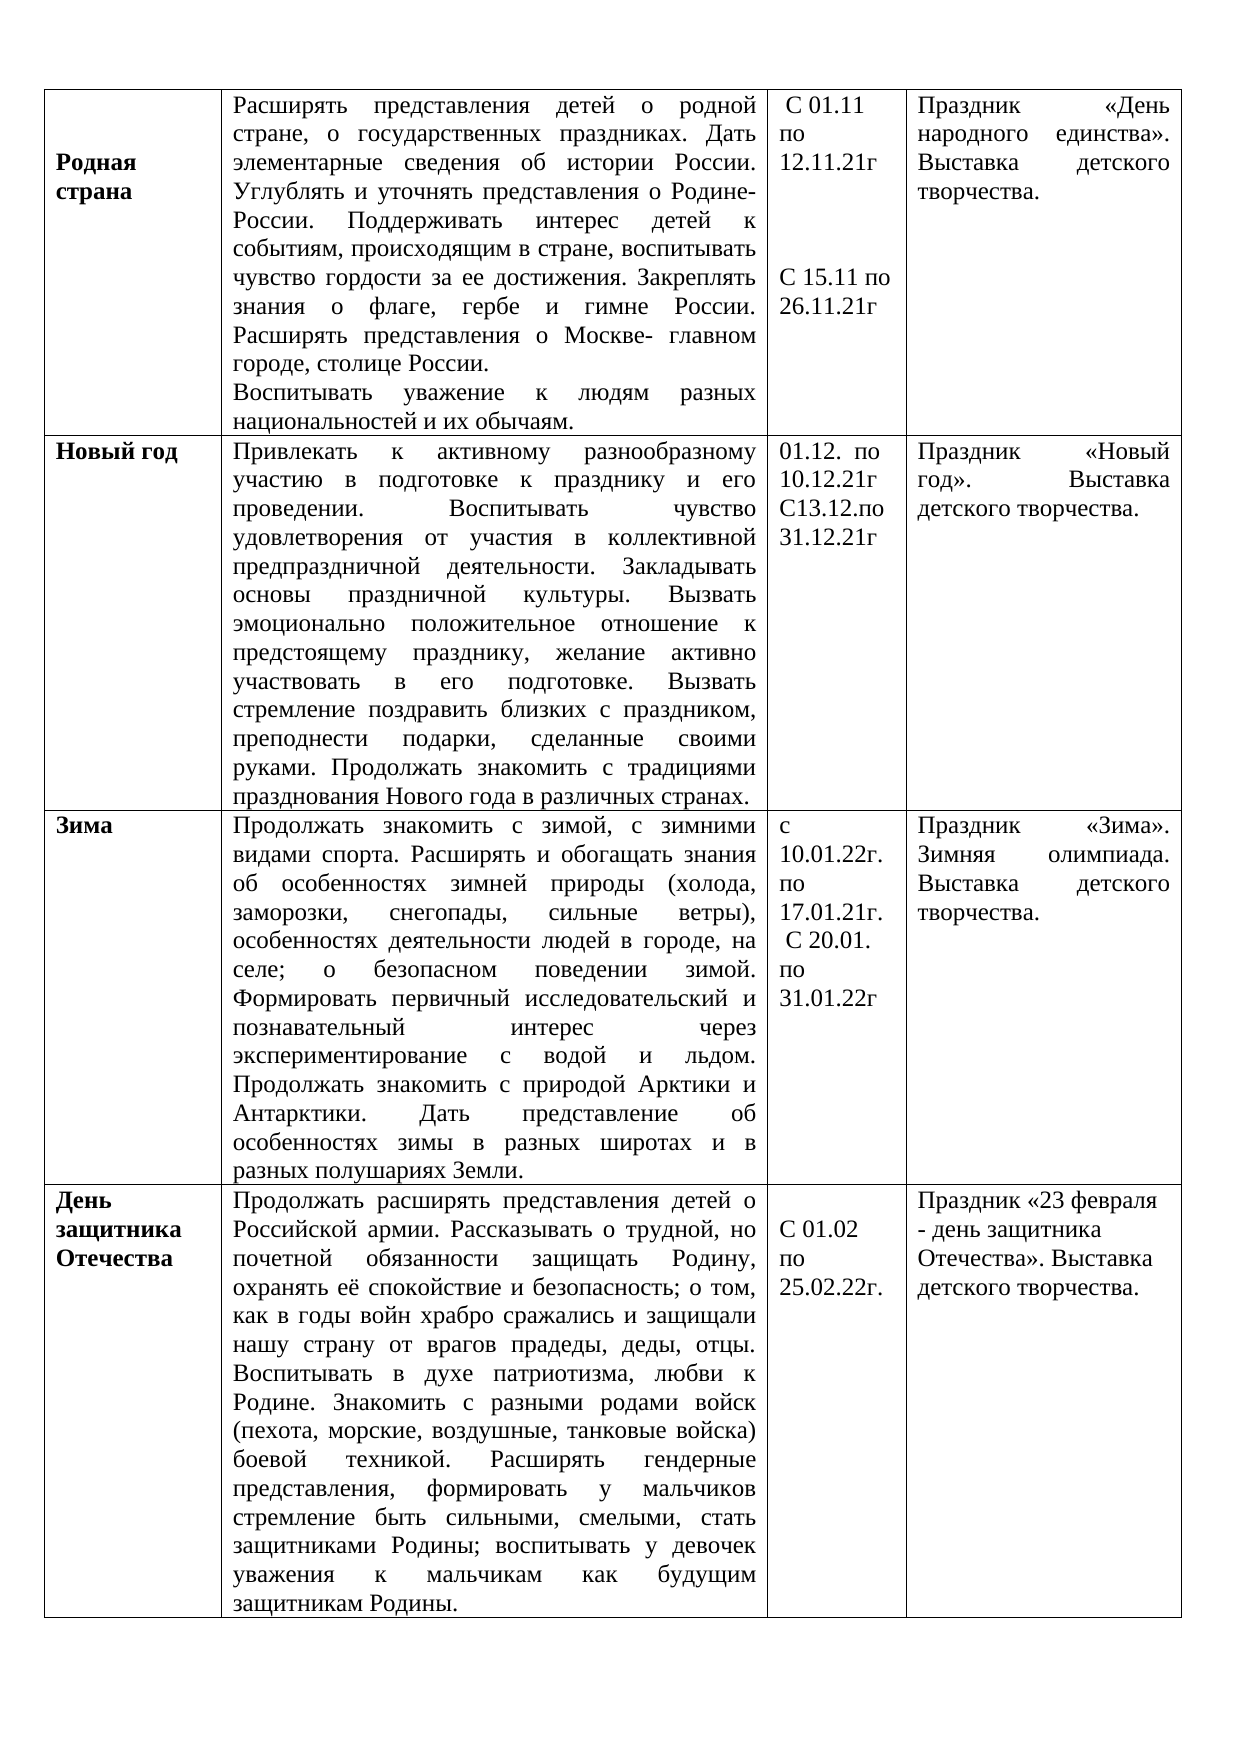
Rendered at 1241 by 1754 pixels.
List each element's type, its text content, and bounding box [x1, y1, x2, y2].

table_cell С 01.02 по 25.02.22г. [768, 1185, 906, 1617]
table_cell с 10.01.22г. по 17.01.21г. С 20.01. по 31.01.22г [768, 811, 906, 1184]
table_cell Продолжать знакомить с зимой, с зимними видами спорта. Расширять и обогащать знания об особенностях зимней природы (холода, заморозки, снегопады, сильные ветры), особенностях деятельности людей в городе, на селе; о безопасном поведении зимой. Формировать первичный исследовательский и познавательный интерес через экспериментирование с водой и льдом. Продолжать знакомить с природой Арктики и Антарктики. Дать представление об особенностях зимы в разных широтах и в разных полушариях Земли. [222, 811, 767, 1184]
table_cell Праздник «Зима». Зимняя олимпиада. Выставка детского творчества. [907, 811, 1181, 1184]
table_cell Праздник «Новый год». Выставка детского творчества. [907, 436, 1181, 809]
table_cell Праздник «День народного единства». Выставка детского творчества. [907, 90, 1181, 435]
table_cell Праздник «23 февраля - день защитника Отечества». Выставка детского творчества. [907, 1185, 1181, 1617]
table_cell Новый год [45, 436, 221, 809]
table_cell День защитника Отечества [45, 1185, 221, 1617]
table_cell Привлекать к активному разнообразному участию в подготовке к празднику и его проведении. Воспитывать чувство удовлетворения от участия в коллективной предпраздничной деятельности. Закладывать основы праздничной культуры. Вызвать эмоционально положительное отношение к предстоящему празднику, желание активно участвовать в его подготовке. Вызвать стремление поздравить близких с праздником, преподнести подарки, сделанные своими руками. Продолжать знакомить с традициями празднования Нового года в различных странах. [222, 436, 767, 809]
table_cell Продолжать расширять представления детей о Российской армии. Рассказывать о трудной, но почетной обязанности защищать Родину, охранять её спокойствие и безопасность; о том, как в годы войн храбро сражались и защищали нашу страну от врагов прадеды, деды, отцы. Воспитывать в духе патриотизма, любви к Родине. Знакомить с разными родами войск (пехота, морские, воздушные, танковые войска) боевой техникой. Расширять гендерные представления, формировать у мальчиков стремление быть сильными, смелыми, стать защитниками Родины; воспитывать у девочек уважения к мальчикам как будущим защитникам Родины. [222, 1185, 767, 1617]
table_cell Родная страна [45, 90, 221, 435]
table_cell Зима [45, 811, 221, 1184]
table_cell С 01.11 по 12.11.21г С 15.11 по 26.11.21г [768, 90, 906, 435]
table_cell Расширять представления детей о родной стране, о государственных праздниках. Дать элементарные сведения об истории России. Углублять и уточнять представления о Родине- России. Поддерживать интерес детей к событиям, происходящим в стране, воспитывать чувство гордости за ее достижения. Закреплять знания о флаге, гербе и гимне России. Расширять представления о Москве- главном городе, столице России. Воспитывать уважение к людям разных национальностей и их обычаям. [222, 90, 767, 435]
table_cell 01.12. по 10.12.21г С13.12.по 31.12.21г [768, 436, 906, 809]
